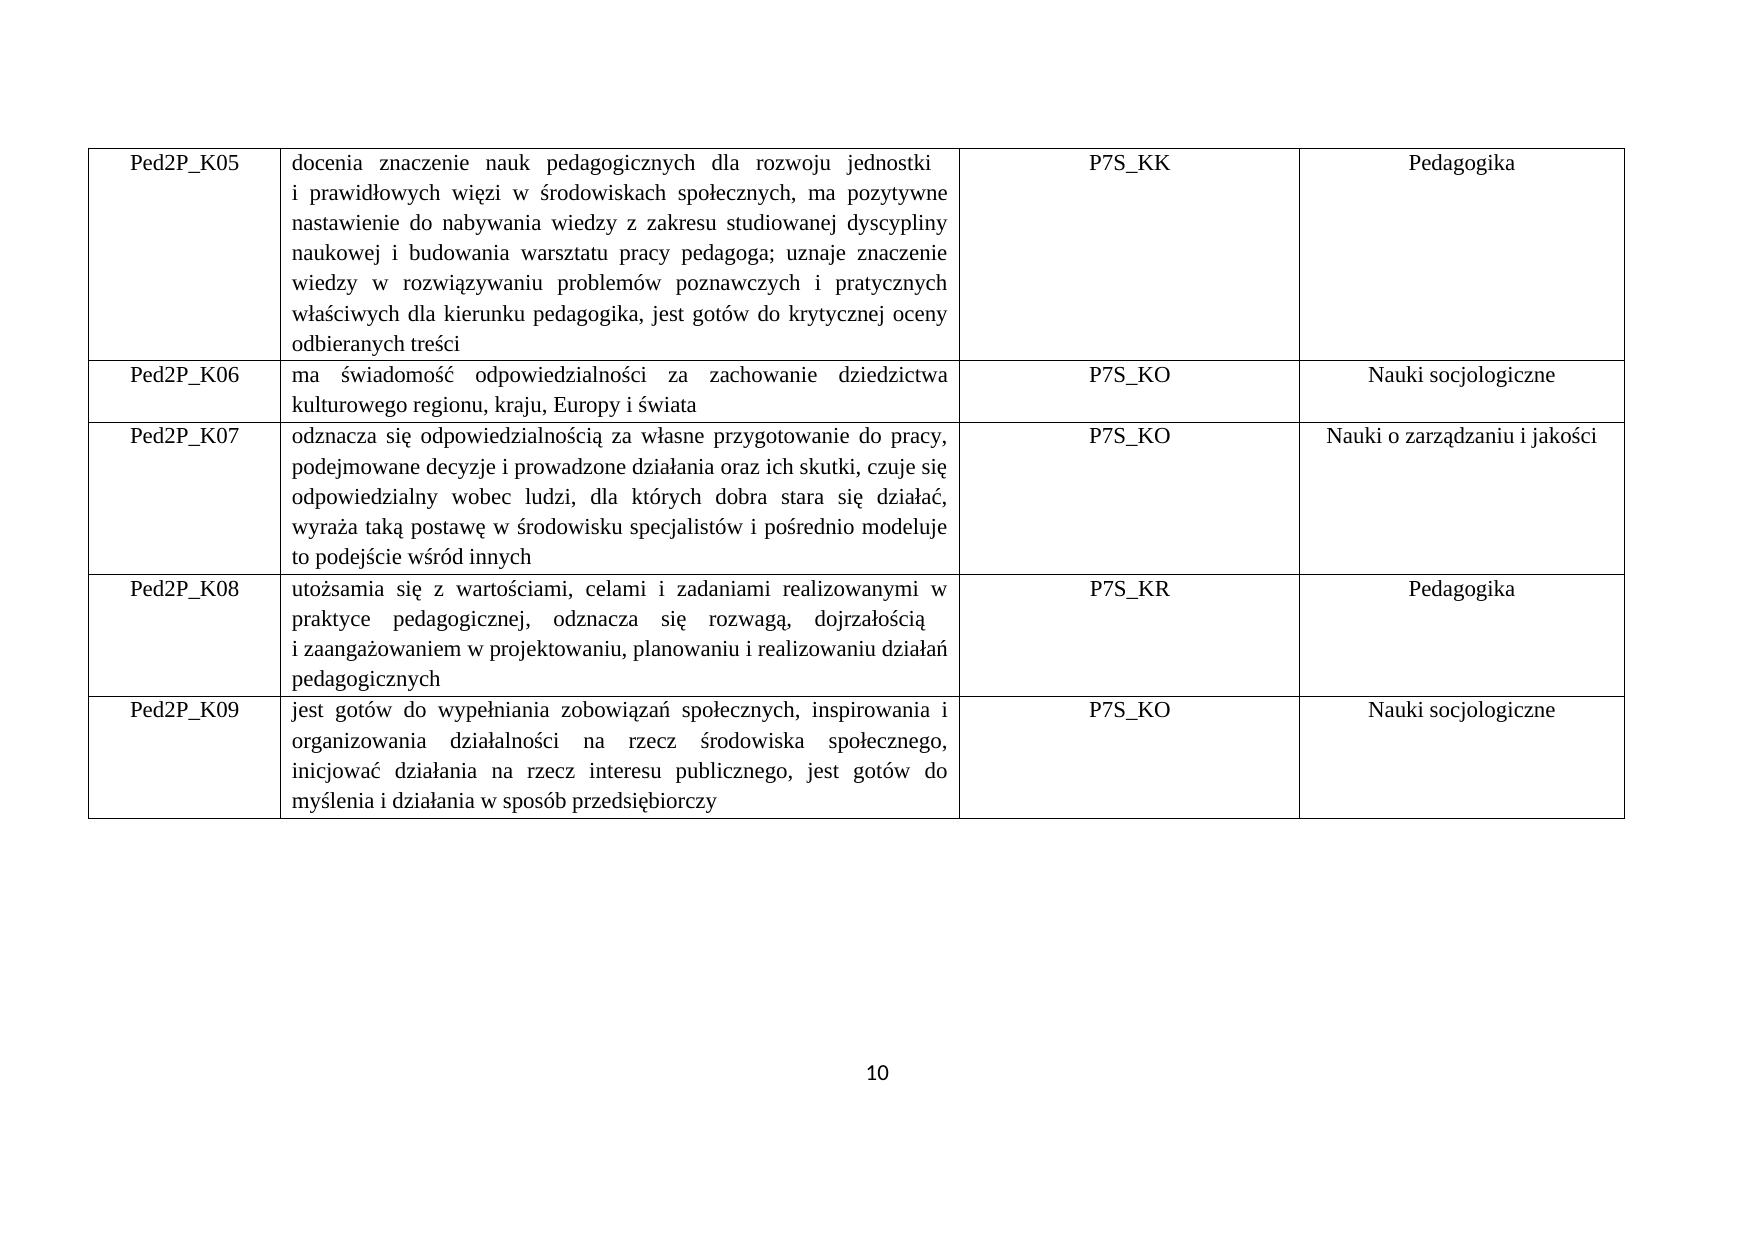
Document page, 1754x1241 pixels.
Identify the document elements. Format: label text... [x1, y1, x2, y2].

table_cell Ped2P_K06 [89, 361, 280, 422]
table_cell odznacza się odpowiedzialnością za własne przygotowanie do pracy, podejmowane decyzje i prowadzone działania oraz ich skutki, czuje się odpowiedzialny wobec ludzi, dla których dobra stara się działać, wyraża taką postawę w środowisku specjalistów i pośrednio modeluje to podejście wśród innych [281, 423, 959, 574]
table_cell Ped2P_K07 [89, 423, 280, 574]
table_cell ma świadomość odpowiedzialności za zachowanie dziedzictwa kulturowego regionu, kraju, Europy i świata [281, 361, 959, 422]
table_cell Nauki socjologiczne [1300, 361, 1624, 422]
table_cell utożsamia się z wartościami, celami i zadaniami realizowanymi w praktyce pedagogicznej, odznacza się rozwagą, dojrzałością i zaangażowaniem w projektowaniu, planowaniu i realizowaniu działań pedagogicznych [281, 575, 959, 696]
table_cell Ped2P_K09 [89, 697, 280, 817]
table_cell docenia znaczenie nauk pedagogicznych dla rozwoju jednostki i prawidłowych więzi w środowiskach społecznych, ma pozytywne nastawienie do nabywania wiedzy z zakresu studiowanej dyscypliny naukowej i budowania warsztatu pracy pedagoga; uznaje znaczenie wiedzy w rozwiązywaniu problemów poznawczych i pratycznych właściwych dla kierunku pedagogika, jest gotów do krytycznej oceny odbieranych treści [281, 149, 959, 360]
table_cell Nauki socjologiczne [1300, 697, 1624, 817]
table_cell Pedagogika [1300, 149, 1624, 360]
table_cell Ped2P_K05 [89, 149, 280, 360]
table_cell P7S_KR [960, 575, 1299, 696]
table_cell P7S_KK [960, 149, 1299, 360]
table_cell P7S_KO [960, 361, 1299, 422]
table_cell Ped2P_K08 [89, 575, 280, 696]
table_cell P7S_KO [960, 423, 1299, 574]
table_cell Nauki o zarządzaniu i jakości [1300, 423, 1624, 574]
table_cell P7S_KO [960, 697, 1299, 817]
table_cell jest gotów do wypełniania zobowiązań społecznych, inspirowania i organizowania działalności na rzecz środowiska społecznego, inicjować działania na rzecz interesu publicznego, jest gotów do myślenia i działania w sposób przedsiębiorczy [281, 697, 959, 817]
table_cell Pedagogika [1300, 575, 1624, 696]
